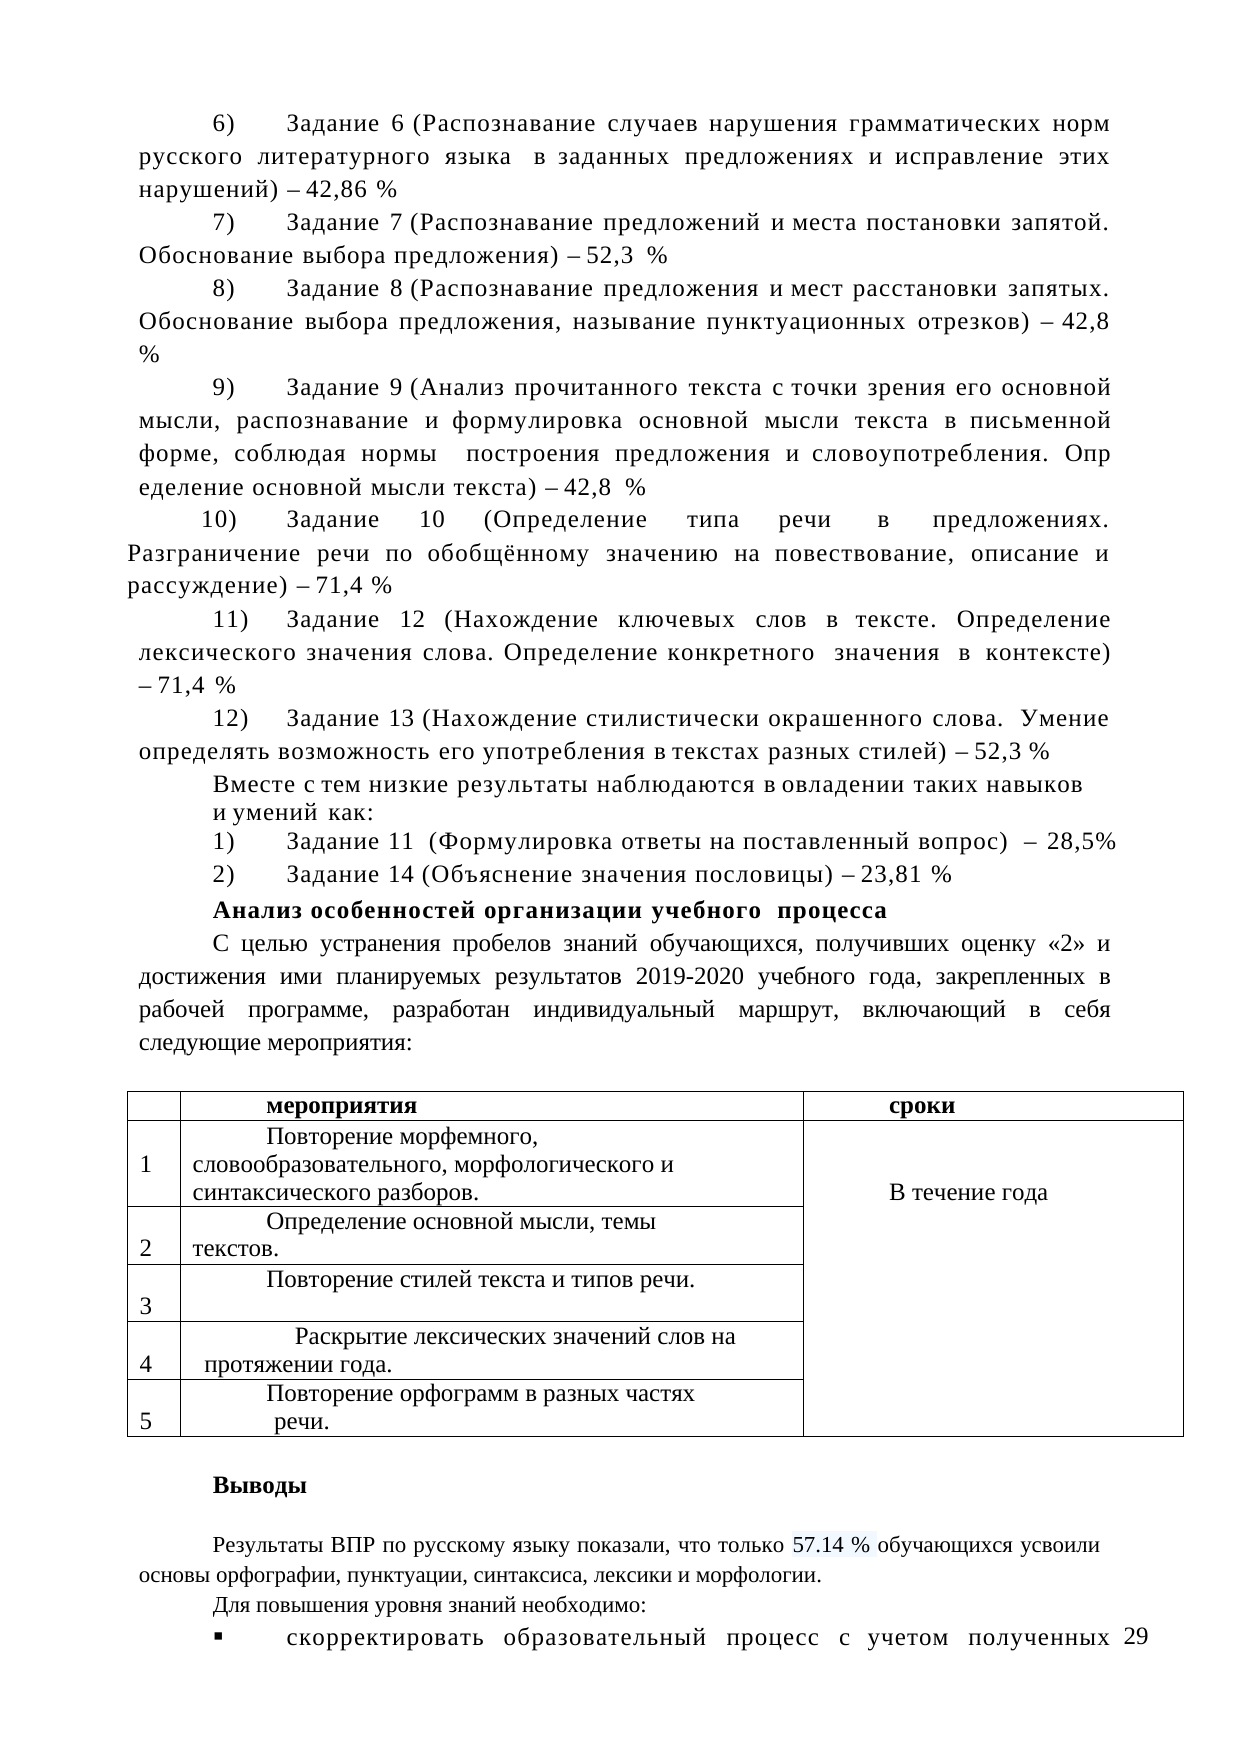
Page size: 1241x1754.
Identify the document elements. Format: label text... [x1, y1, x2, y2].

text Для повышения уровня знаний необходимо: [213, 1592, 1194, 1618]
subtitle Анализ особенностей организации учебного процесса [213, 895, 1194, 924]
list Задание 7 (Распознавание предложений и места постановки запятой. Обоснование выбора предложения) – 52,3 % [139, 207, 1109, 269]
list Задание 10 (Определение типа речи в предложениях. Разграничение речи по обобщённому значению на повествование, описание и рассуждение) – 71,4 % [127, 504, 1109, 599]
table_cell Определение основной мысли, темы текстов. [181, 1207, 803, 1263]
table_cell Раскрытие лексических значений слов на протяжении года. [181, 1322, 803, 1378]
text С целью устранения пробелов знаний обучающихся, получивших оценку «2» и достижения ими планируемых результатов 2019-2020 учебного года, закрепленных в рабочей программе, разработан индивидуальный маршрут, включающий в себя следующие мероприятия: [139, 928, 1112, 1056]
list Задание 6 (Распознавание случаев нарушения грамматических норм русского литературного языка в заданных предложениях и исправление этих нарушений) – 42,86 % [139, 108, 1110, 203]
list Задание 14 (Объяснение значения пословицы) – 23,81 % [212, 859, 1194, 888]
text Результаты ВПР по русскому языку показали, что только 57.14 % обучающихся усвоили основы орфографии, пунктуации, синтаксиса, лексики и морфологии. [139, 1531, 1100, 1588]
table_header мероприятия [181, 1092, 803, 1120]
table_cell Повторение орфограмм в разных частях речи. [181, 1380, 803, 1436]
table_cell 1 [128, 1121, 180, 1206]
table_header [128, 1092, 180, 1120]
table_cell 5 [128, 1380, 180, 1436]
table_cell Повторение стилей текста и типов речи. [181, 1265, 803, 1321]
list Задание 8 (Распознавание предложения и мест расстановки запятых. Обоснование выбора предложения, называние пунктуационных отрезков) – 42,8 % [139, 273, 1109, 368]
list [139, 1622, 1110, 1650]
subtitle Выводы [213, 1470, 1194, 1499]
table_cell В течение года [804, 1121, 1183, 1436]
table_header сроки [804, 1092, 1183, 1120]
text Вместе с тем низкие результаты наблюдаются в овладении таких навыков и умений как: [213, 769, 1100, 826]
table_cell Повторение морфемного, словообразовательного, морфологического и синтаксического разборов. [181, 1121, 803, 1206]
list Задание 13 (Нахождение стилистически окрашенного слова. Умение определять возможность его употребления в текстах разных стилей) – 52,3 % [139, 703, 1109, 764]
list Задание 12 (Нахождение ключевых слов в тексте. Определение лексического значения слова. Определение конкретного значения в контексте) – 71,4 % [139, 604, 1111, 698]
table_cell 4 [128, 1322, 180, 1378]
list Задание 11 (Формулировка ответы на поставленный вопрос) – 28,5% [212, 826, 1194, 855]
table_cell 2 [128, 1207, 180, 1263]
list Задание 9 (Анализ прочитанного текста с точки зрения его основной мысли, распознавание и формулировка основной мысли текста в письменной форме, соблюдая нормы построения предложения и словоупотребления. Опр еделение основной мысли текста) – 42,8 % [139, 372, 1111, 500]
table_cell 3 [128, 1265, 180, 1321]
